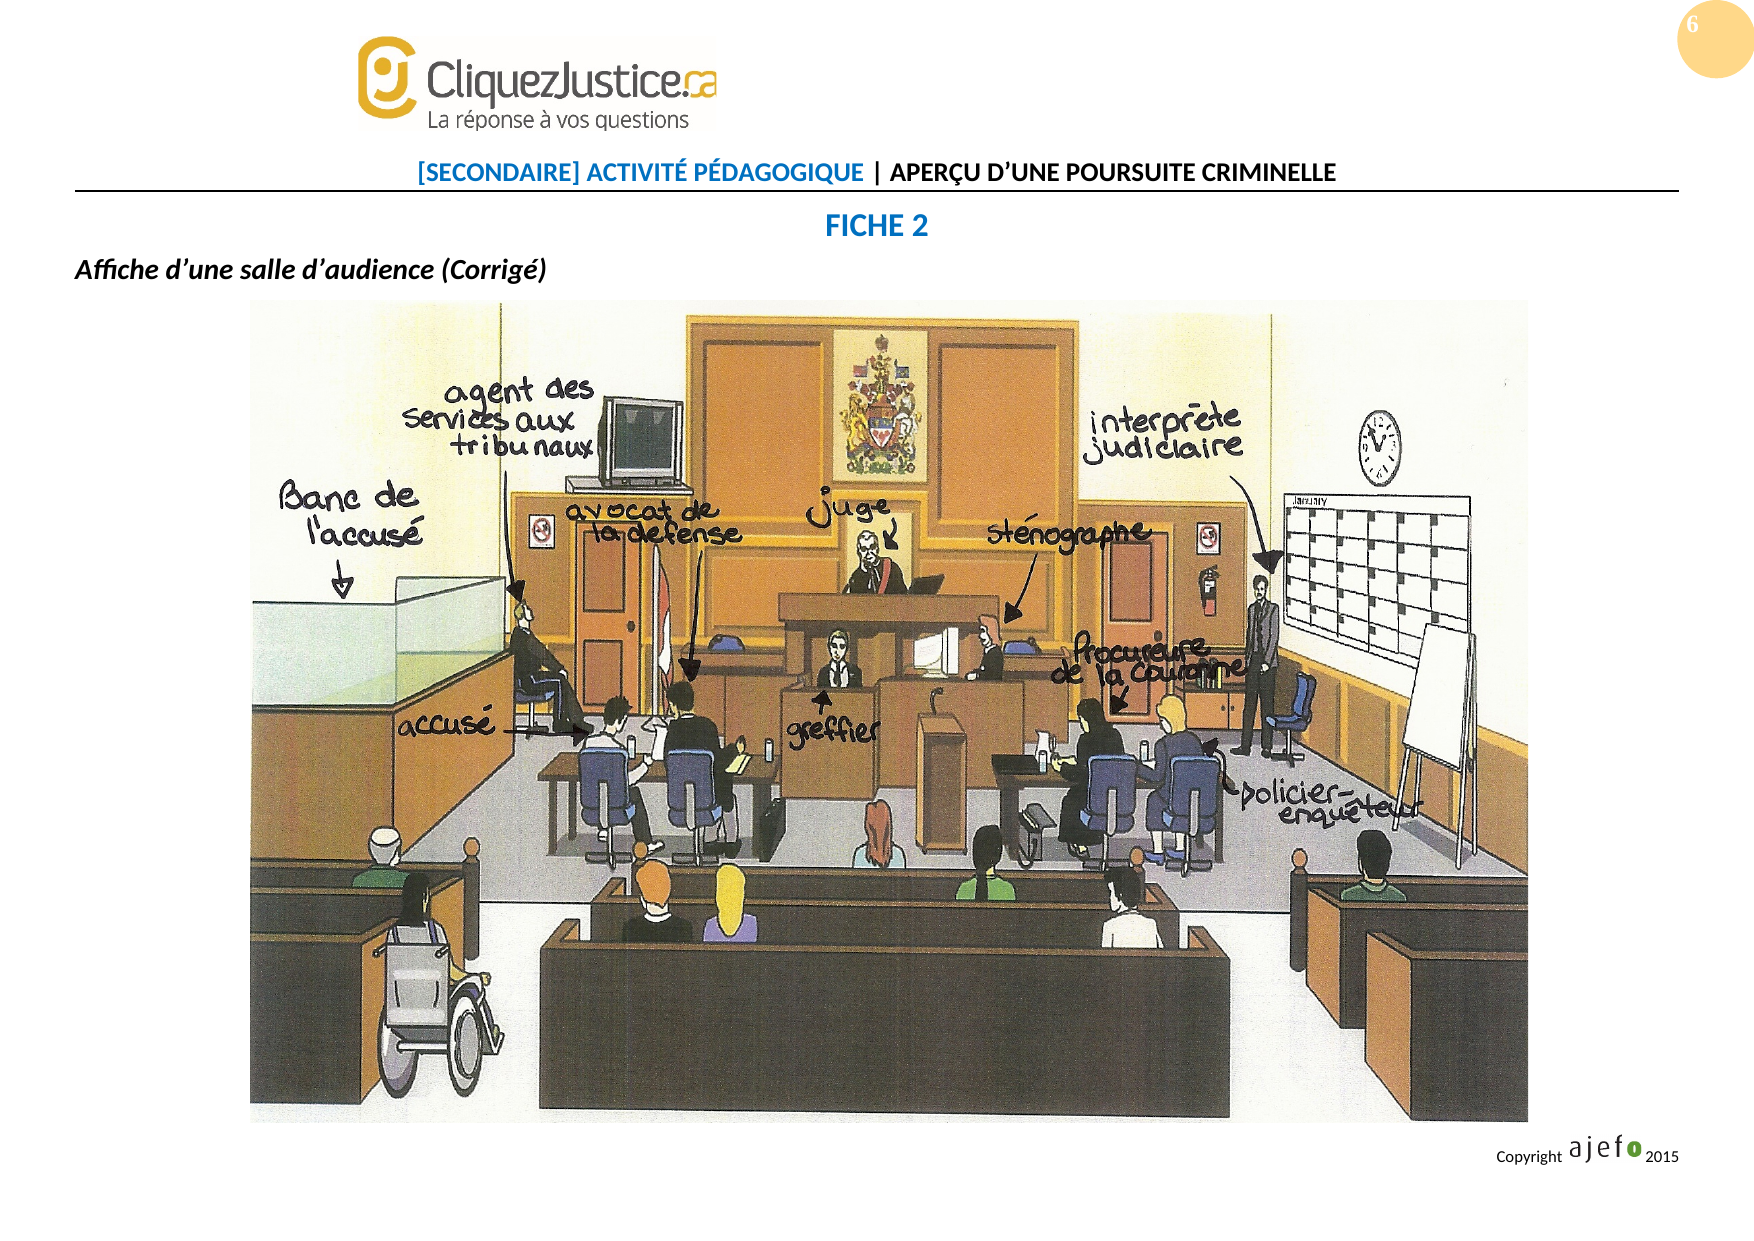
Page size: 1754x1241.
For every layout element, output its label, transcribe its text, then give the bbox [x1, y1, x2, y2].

picture [250, 300, 1528, 1123]
text Affiche d’une salle d’audience (Corrigé) [75, 251, 1679, 287]
text FICHE 2 [75, 204, 1679, 245]
picture [357, 36, 717, 130]
picture [1569, 1134, 1642, 1163]
